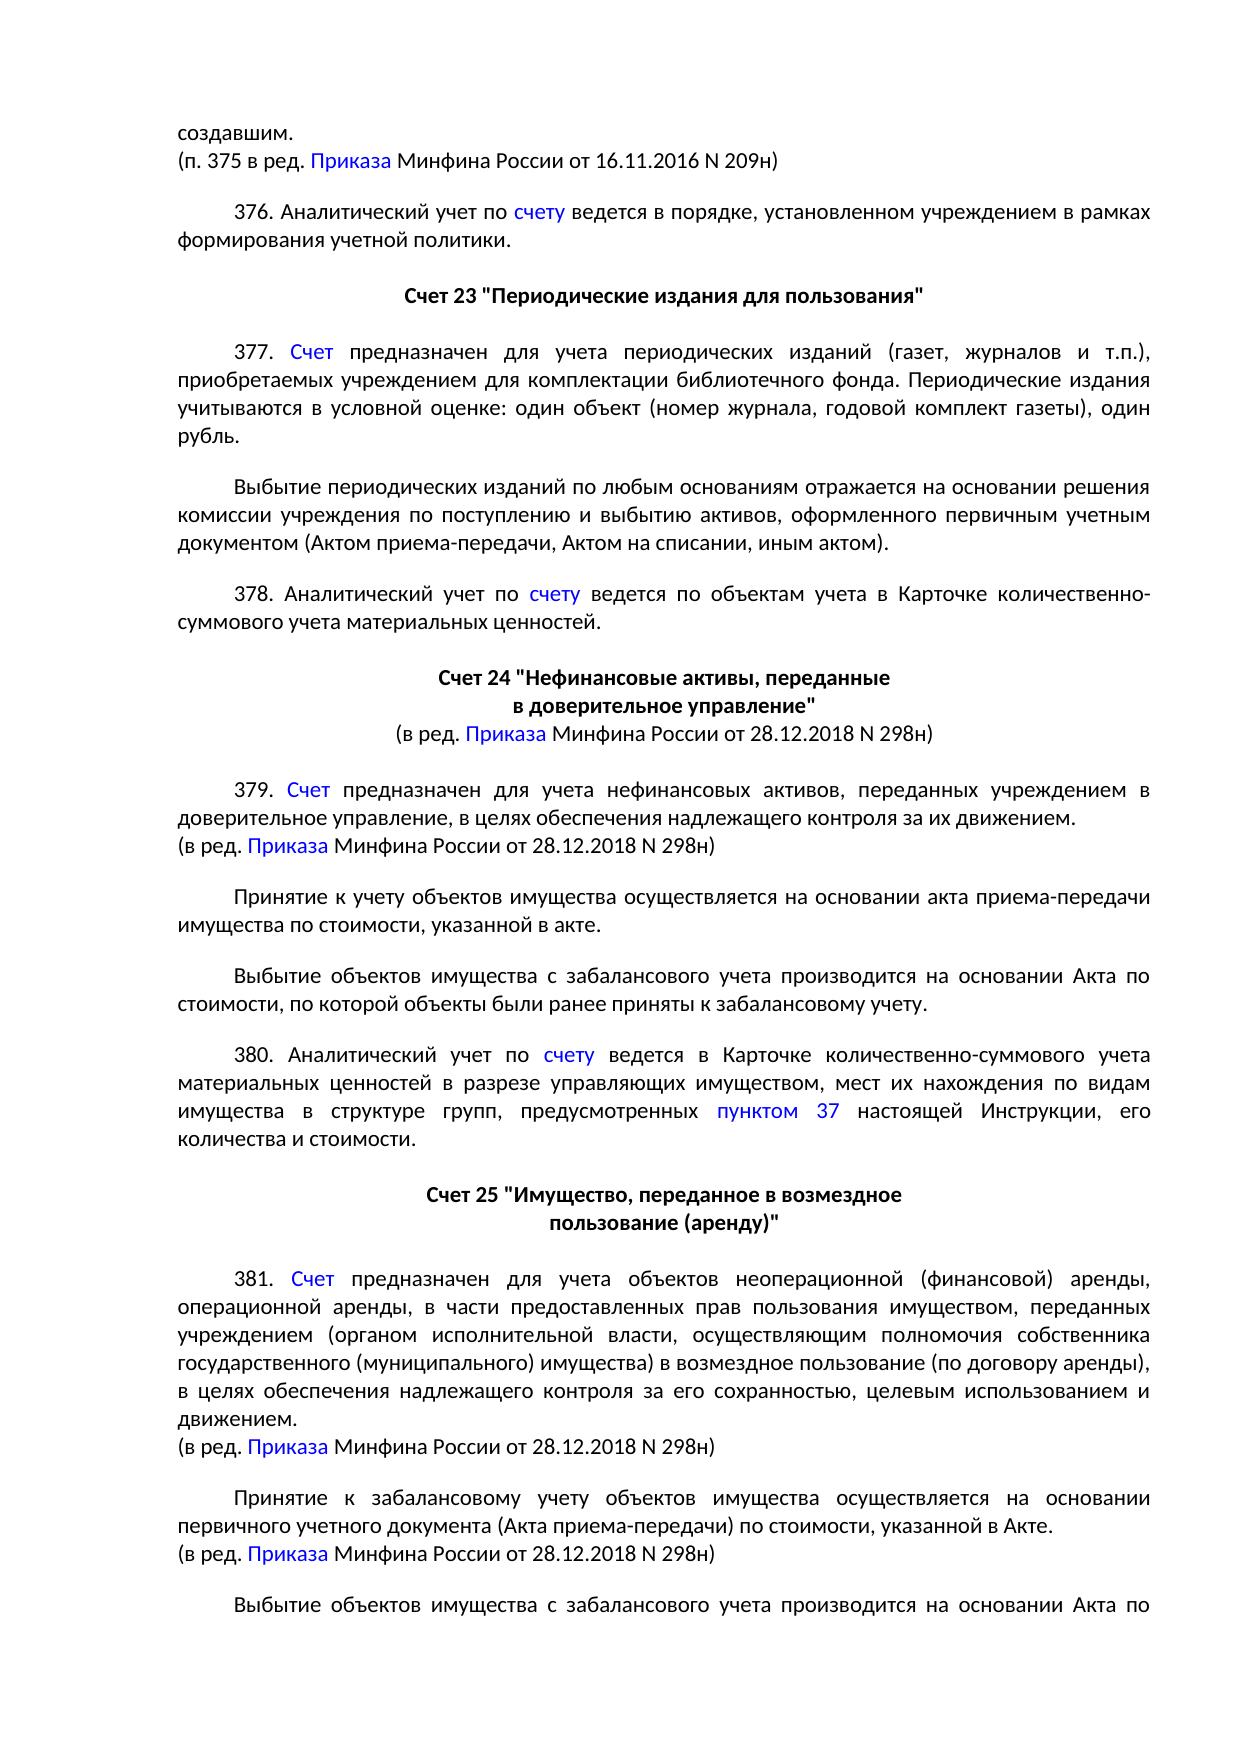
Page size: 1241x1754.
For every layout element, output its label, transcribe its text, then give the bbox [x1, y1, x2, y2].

text (в ред. Приказа Минфина России от 28.12.2018 N 298н) [177, 1432, 1152, 1461]
text (в ред. Приказа Минфина России от 28.12.2018 N 298н) [177, 1539, 1152, 1567]
title Счет 23 "Периодические издания для пользования" [177, 281, 1152, 309]
text (в ред. Приказа Минфина России от 28.12.2018 N 298н) [177, 719, 1152, 747]
title пользование (аренду)" [177, 1208, 1152, 1236]
title Счет 25 "Имущество, переданное в возмездное [177, 1180, 1152, 1208]
text Выбытие периодических изданий по любым основаниям отражается на основании решения комиссии учреждения по поступлению и выбытию активов, оформленного первичным учетным документом (Актом приема-передачи, Актом на списании, иным актом). [177, 472, 1152, 556]
title Счет 24 "Нефинансовые активы, переданные [177, 663, 1152, 691]
text 379. Счет предназначен для учета нефинансовых активов, переданных учреждением в доверительное управление, в целях обеспечения надлежащего контроля за их движением. [177, 775, 1152, 831]
text 377. Счет предназначен для учета периодических изданий (газет, журналов и т.п.), приобретаемых учреждением для комплектации библиотечного фонда. Периодические издания учитываются в условной оценке: один объект (номер журнала, годовой комплект газеты), один рубль. [177, 337, 1152, 449]
text 381. Счет предназначен для учета объектов неоперационной (финансовой) аренды, операционной аренды, в части предоставленных прав пользования имуществом, переданных учреждением (органом исполнительной власти, осуществляющим полномочия собственника государственного (муниципального) имущества) в возмездное пользование (по договору аренды), в целях обеспечения надлежащего контроля за его сохранностью, целевым использованием и движением. [177, 1264, 1152, 1432]
text 380. Аналитический учет по счету ведется в Карточке количественно-суммового учета материальных ценностей в разрезе управляющих имуществом, мест их нахождения по видам имущества в структуре групп, предусмотренных пунктом 37 настоящей Инструкции, его количества и стоимости. [177, 1040, 1152, 1152]
text 376. Аналитический учет по счету ведется в порядке, установленном учреждением в рамках формирования учетной политики. [177, 197, 1152, 253]
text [177, 1590, 1152, 1618]
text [177, 118, 1152, 146]
text (в ред. Приказа Минфина России от 28.12.2018 N 298н) [177, 831, 1152, 859]
text Принятие к учету объектов имущества осуществляется на основании акта приема-передачи имущества по стоимости, указанной в акте. [177, 882, 1152, 938]
title в доверительное управление" [177, 691, 1152, 719]
text Принятие к забалансовому учету объектов имущества осуществляется на основании первичного учетного документа (Акта приема-передачи) по стоимости, указанной в Акте. [177, 1483, 1152, 1539]
text 378. Аналитический учет по счету ведется по объектам учета в Карточке количественно-суммового учета материальных ценностей. [177, 579, 1152, 635]
text (п. 375 в ред. Приказа Минфина России от 16.11.2016 N 209н) [177, 146, 1152, 174]
